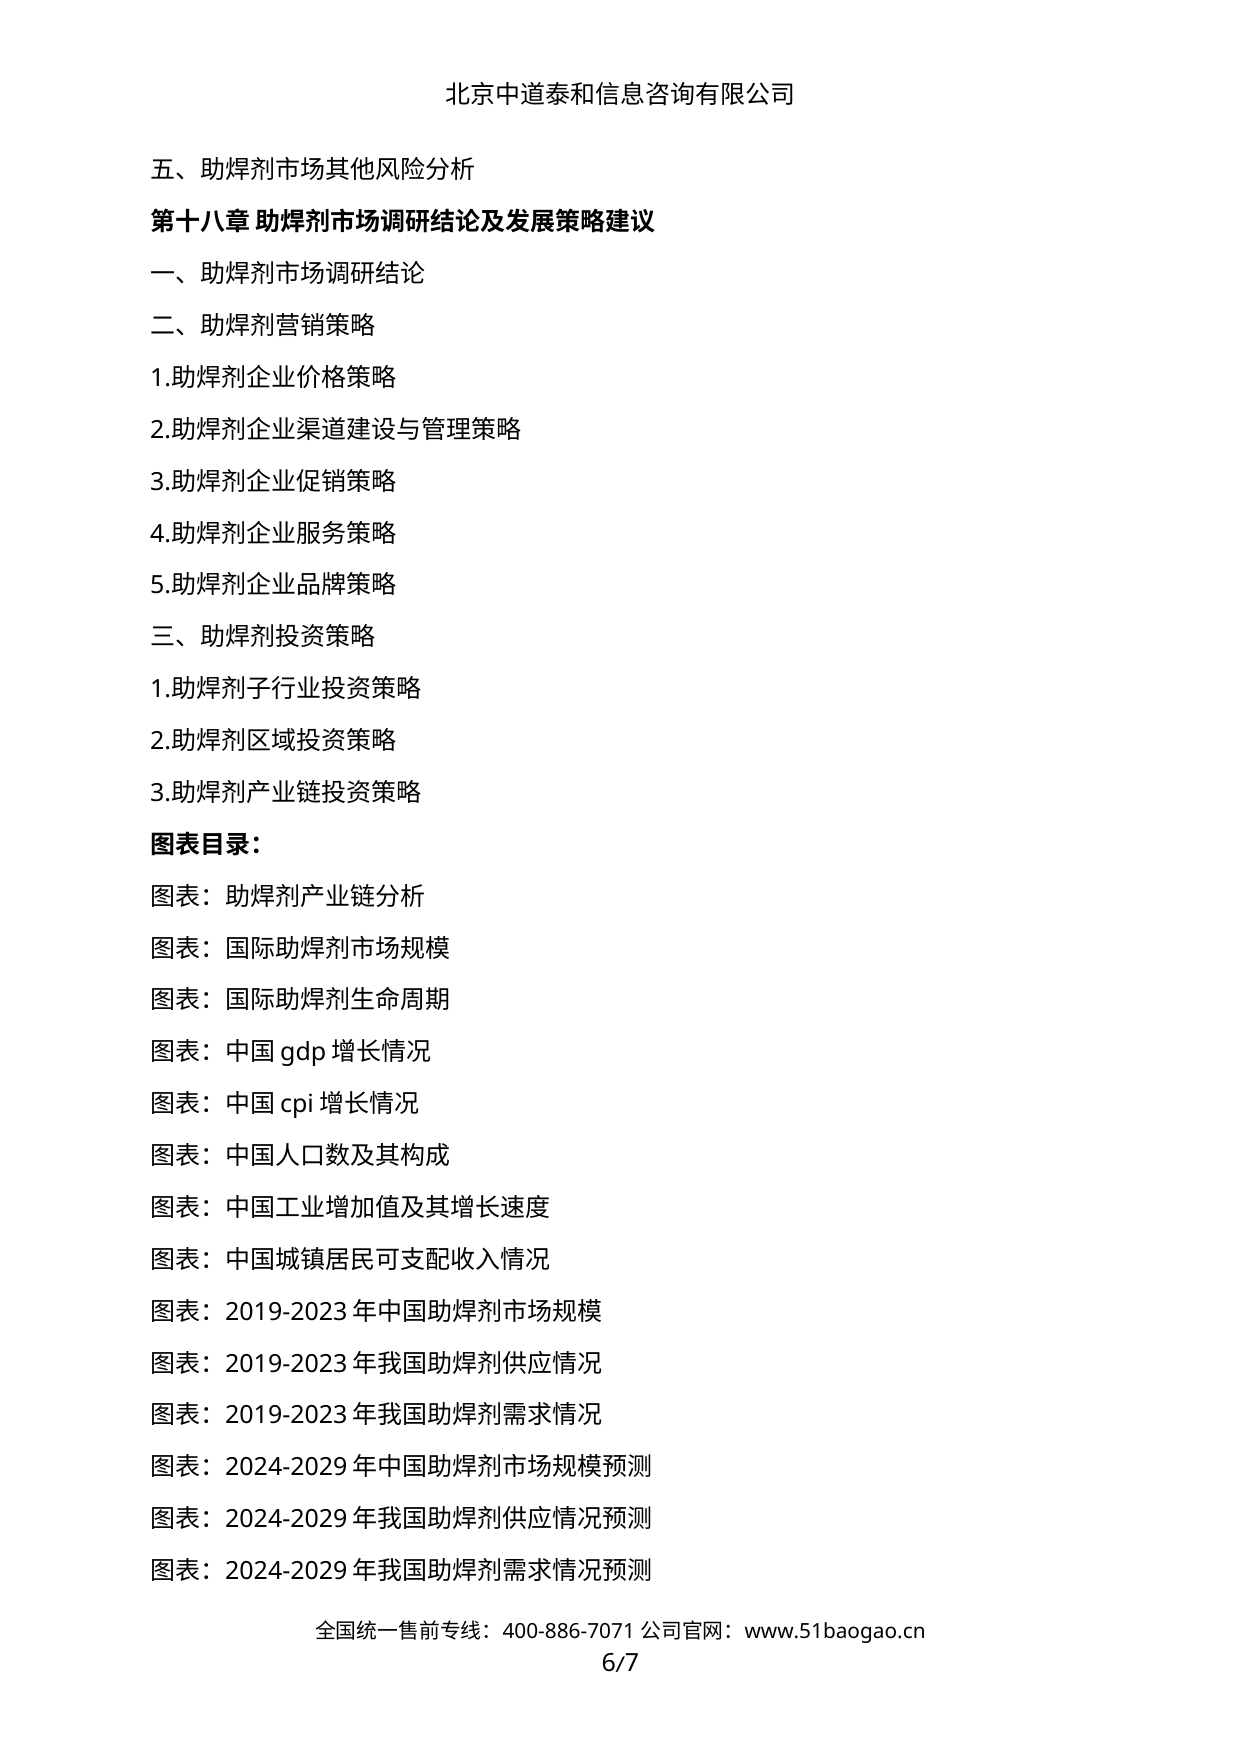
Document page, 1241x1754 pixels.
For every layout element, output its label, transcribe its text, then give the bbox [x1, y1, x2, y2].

text 1.助焊剂企业价格策略 [150, 357, 1090, 394]
text 图表：国际助焊剂生命周期 [150, 980, 1090, 1016]
text 图表：中国工业增加值及其增长速度 [150, 1187, 1090, 1224]
text 2.助焊剂企业渠道建设与管理策略 [150, 409, 1090, 446]
text 3.助焊剂产业链投资策略 [150, 772, 1090, 809]
text 图表：国际助焊剂市场规模 [150, 928, 1090, 964]
text 5.助焊剂企业品牌策略 [150, 565, 1090, 601]
text 图表：助焊剂产业链分析 [150, 876, 1090, 912]
text 图表：2019-2023年我国助焊剂需求情况 [150, 1395, 1090, 1431]
text 图表：中国cpi增长情况 [150, 1084, 1090, 1120]
text 第十八章 助焊剂市场调研结论及发展策略建议 [150, 202, 1090, 238]
text 图表：中国城镇居民可支配收入情况 [150, 1239, 1090, 1276]
text 图表：中国人口数及其构成 [150, 1136, 1090, 1172]
text 1.助焊剂子行业投资策略 [150, 669, 1090, 705]
text 图表：2019-2023年我国助焊剂供应情况 [150, 1343, 1090, 1379]
text 4.助焊剂企业服务策略 [150, 513, 1090, 549]
text 图表：2024-2029年我国助焊剂需求情况预测 [150, 1551, 1090, 1587]
text 3.助焊剂企业促销策略 [150, 461, 1090, 497]
text 图表：2024-2029年我国助焊剂供应情况预测 [150, 1499, 1090, 1535]
text 图表：2019-2023年中国助焊剂市场规模 [150, 1291, 1090, 1327]
text 五、助焊剂市场其他风险分析 [150, 150, 1090, 186]
text 二、助焊剂营销策略 [150, 306, 1090, 342]
text 一、助焊剂市场调研结论 [150, 254, 1090, 290]
text 三、助焊剂投资策略 [150, 617, 1090, 653]
text 2.助焊剂区域投资策略 [150, 721, 1090, 757]
text 图表：中国gdp增长情况 [150, 1032, 1090, 1068]
text 图表：2024-2029年中国助焊剂市场规模预测 [150, 1447, 1090, 1483]
text 图表目录： [150, 824, 1090, 861]
